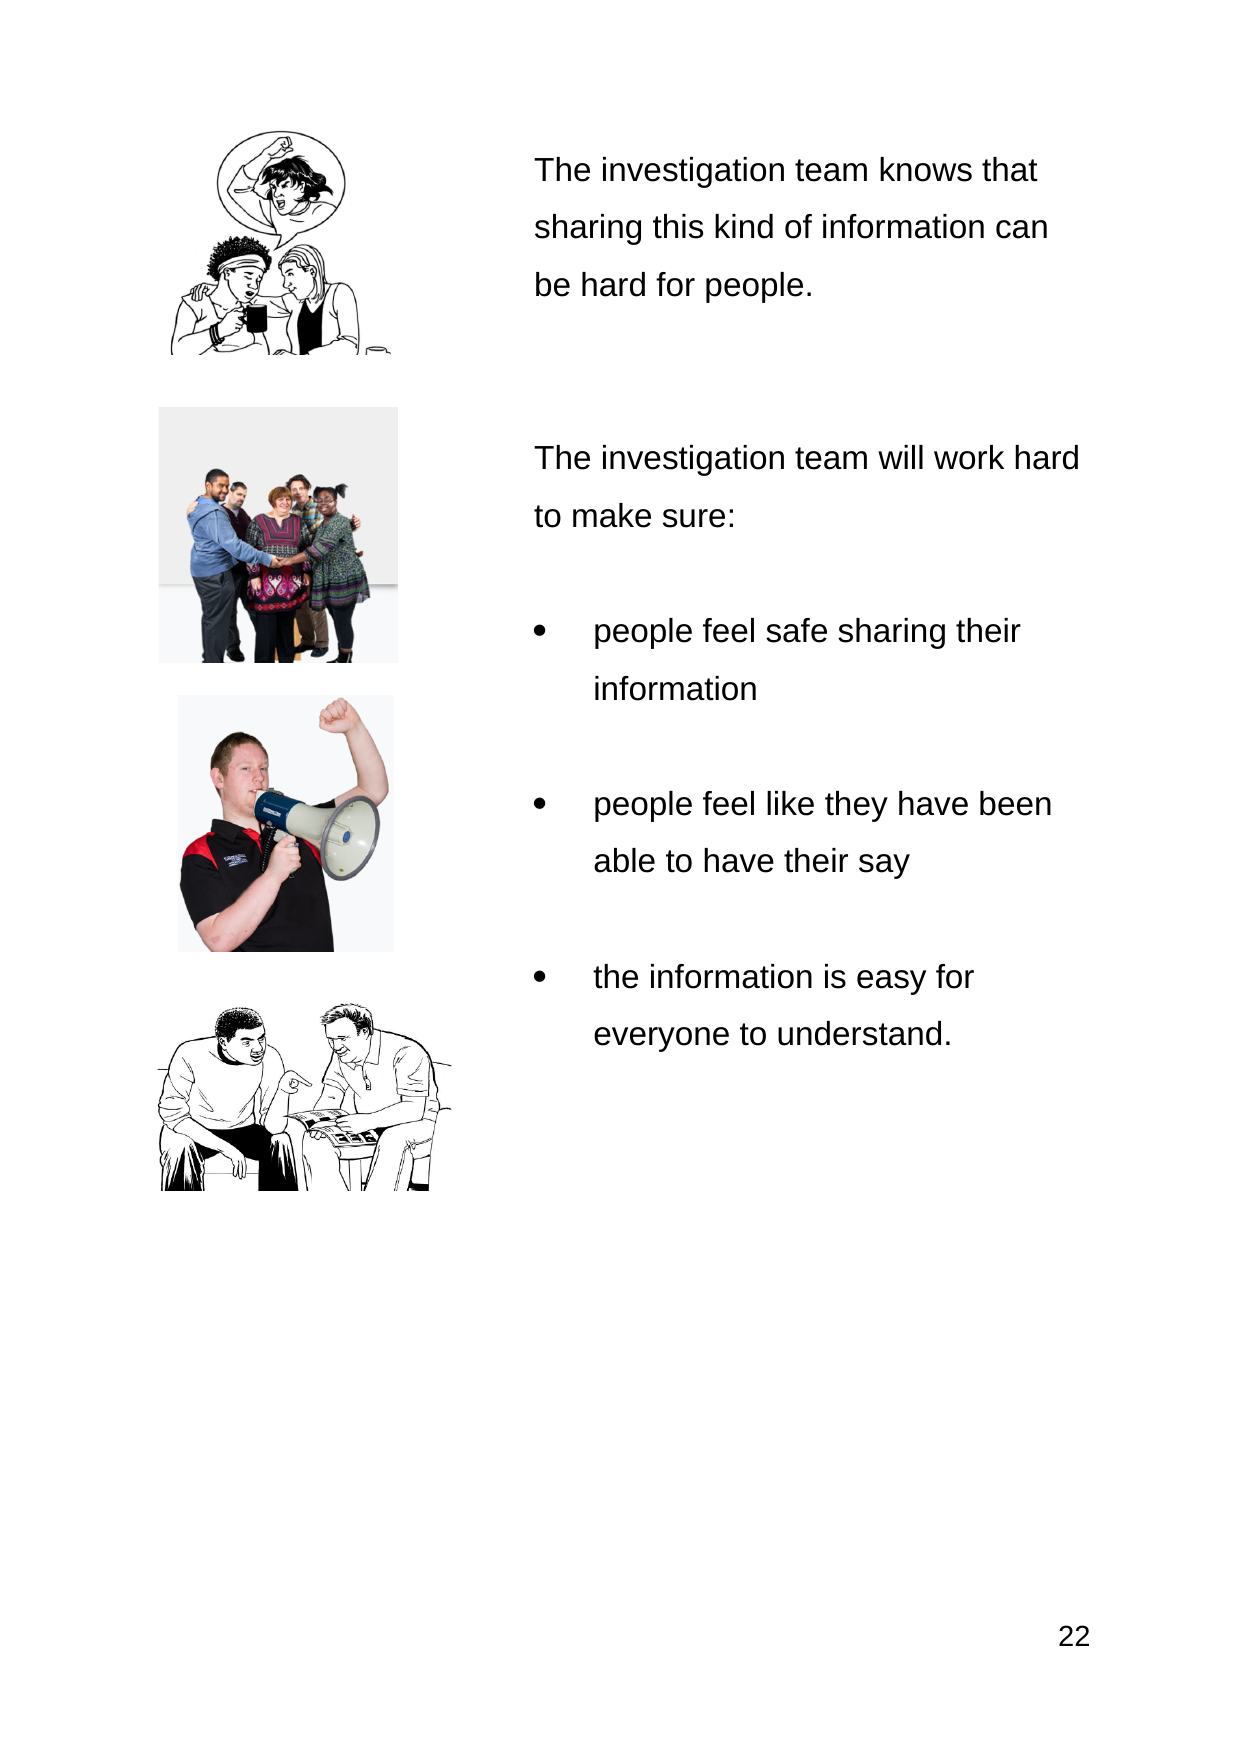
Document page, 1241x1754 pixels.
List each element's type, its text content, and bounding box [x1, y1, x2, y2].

picture [178, 695, 394, 952]
picture [157, 130, 391, 355]
text The investigation team will work hard to make sure: [534, 438, 1090, 534]
picture [157, 1003, 452, 1191]
text The investigation team knows that sharing this kind of information can be hard for people. [534, 150, 1090, 304]
picture [158, 407, 398, 663]
list the information is easy for everyone to understand. [534, 957, 1090, 1053]
list people feel safe sharing their information [534, 611, 1090, 707]
list people feel like they have been able to have their say [534, 784, 1090, 880]
